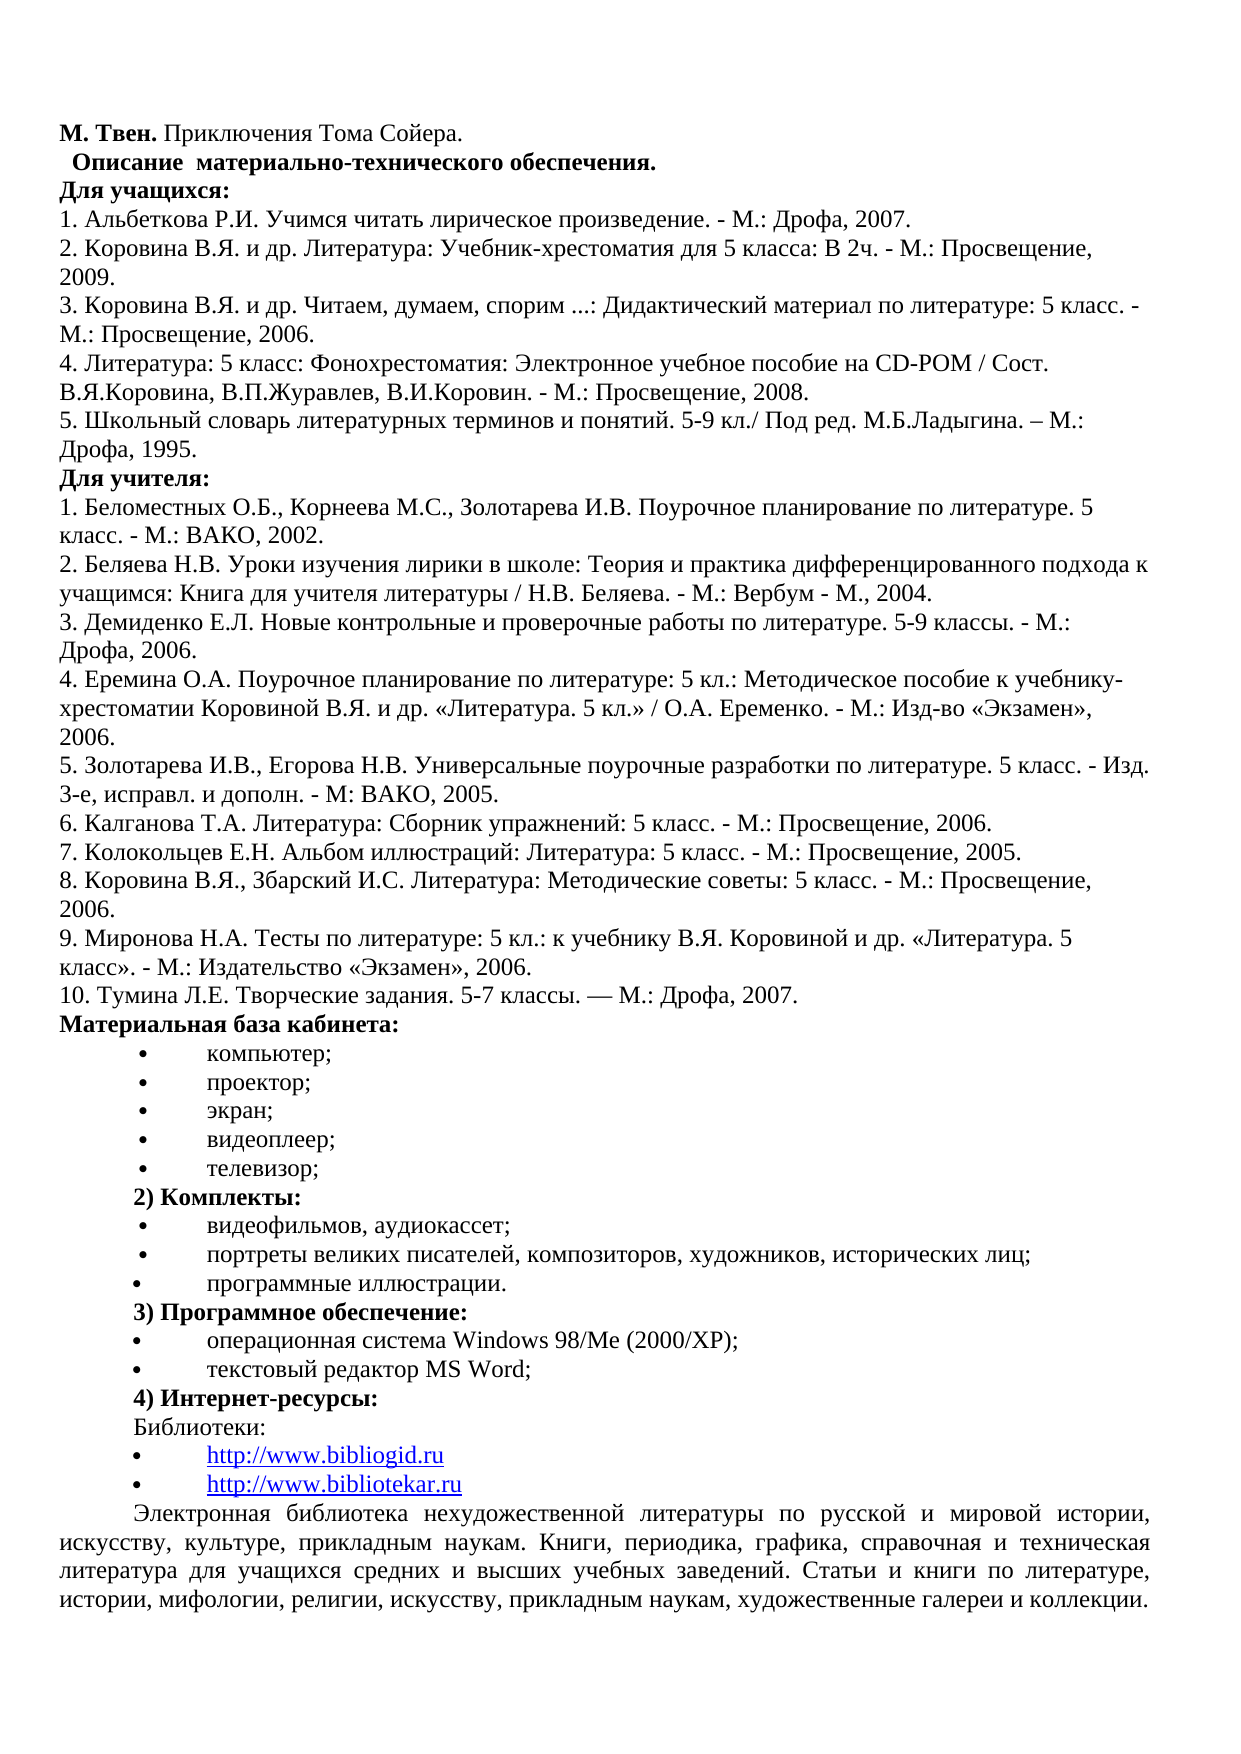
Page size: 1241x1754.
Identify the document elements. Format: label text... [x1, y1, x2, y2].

list текстовый редактор MS Word; [59, 1354, 1152, 1383]
list http://www.bibliotekar.ru [59, 1469, 1152, 1498]
text Материальная база кабинета: [59, 1009, 1152, 1038]
text 1. Беломестных О.Б., Корнеева М.С., Золотарева И.В. Поурочное планирование по литературе. 5 класс. - М.: ВАКО, 2002. [59, 492, 1152, 549]
text 1. Альбеткова Р.И. Учимся читать лирическое произведение. - М.: Дрофа, 2007. [59, 204, 1152, 233]
list http://www.bibliogid.ru [59, 1441, 1152, 1469]
text Для учителя: [59, 463, 1152, 492]
text М. Твен. Приключения Тома Сойера. [59, 118, 1152, 147]
text 6. Калганова Т.А. Литература: Сборник упражнений: 5 класс. - М.: Просвещение, 2006. [59, 808, 1152, 837]
list видеоплеер; [59, 1124, 1152, 1153]
list программные иллюстрации. [59, 1268, 1152, 1297]
text 2. Беляева Н.В. Уроки изучения лирики в школе: Теория и практика дифференцированного подхода к учащимся: Книга для учителя литературы / Н.В. Беляева. - М.: Вербум - М., 2004. [59, 549, 1152, 607]
list экран; [59, 1096, 1152, 1124]
text 8. Коровина В.Я., Збарский И.С. Литература: Методические советы: 5 класс. - М.: Просвещение, 2006. [59, 866, 1152, 923]
list проектор; [59, 1067, 1152, 1096]
text 4) Интернет-ресурсы: [59, 1383, 1152, 1412]
text 3. Демиденко Е.Л. Новые контрольные и проверочные работы по литературе. 5-9 классы. - М.: Дрофа, 2006. [59, 607, 1152, 664]
list компьютер; [59, 1038, 1152, 1067]
text 2. Коровина В.Я. и др. Литература: Учебник-хрестоматия для 5 класса: В 2ч. - М.: Просвещение, 2009. [59, 233, 1152, 291]
text 9. Миронова Н.А. Тесты по литературе: 5 кл.: к учебнику В.Я. Коровиной и др. «Литература. 5 класс». - М.: Издательство «Экзамен», 2006. [59, 923, 1152, 981]
text 3. Коровина В.Я. и др. Читаем, думаем, спорим ...: Дидактический материал по литературе: 5 класс. - М.: Просвещение, 2006. [59, 291, 1152, 348]
text 10. Тумина Л.Е. Творческие задания. 5-7 классы. — М.: Дрофа, 2007. [59, 981, 1152, 1009]
text Библиотеки: [59, 1412, 1152, 1441]
text 4. Еремина О.А. Поурочное планирование по литературе: 5 кл.: Методическое пособие к учебнику-хрестоматии Коровиной В.Я. и др. «Литература. 5 кл.» / О.А. Еременко. - М.: Изд-во «Экзамен», 2006. [59, 664, 1152, 751]
text 2) Комплекты: [59, 1182, 1152, 1211]
text 4. Литература: 5 класс: Фонохрестоматия: Электронное учебное пособие на СD-PОМ / Сост. В.Я.Коровина, В.П.Журавлев, В.И.Коровин. - М.: Просвещение, 2008. [59, 348, 1152, 406]
list телевизор; [59, 1153, 1152, 1182]
text 5. Золотарева И.В., Егорова Н.В. Универсальные поурочные разработки по литературе. 5 класс. - Изд. 3-е, исправл. и дополн. - М: ВАКО, 2005. [59, 751, 1152, 808]
text 3) Программное обеспечение: [59, 1297, 1152, 1326]
list портреты великих писателей, композиторов, художников, исторических лиц; [59, 1239, 1152, 1268]
list видеофильмов, аудиокассет; [59, 1211, 1152, 1239]
text Для учащихся: [59, 176, 1152, 204]
text 7. Колокольцев Е.Н. Альбом иллюстраций: Литература: 5 класс. - М.: Просвещение, 2005. [59, 837, 1152, 866]
text Описание материально-технического обеспечения. [59, 147, 1152, 176]
text Электронная библиотека нехудожественной литературы по русской и мировой истории, искусству, культуре, прикладным наукам. Книги, периодика, графика, справочная и техническая литература для учащихся средних и высших учебных заведений. Статьи и книги по литературе, истории, мифологии, религии, искусству, прикладным наукам, художественные галереи и коллекции. [59, 1498, 1152, 1613]
list операционная система Windows 98/Me (2000/XP); [59, 1326, 1152, 1354]
text 5. Школьный словарь литературных терминов и понятий. 5-9 кл./ Под ред. М.Б.Ладыгина. – М.: Дрофа, 1995. [59, 406, 1152, 463]
